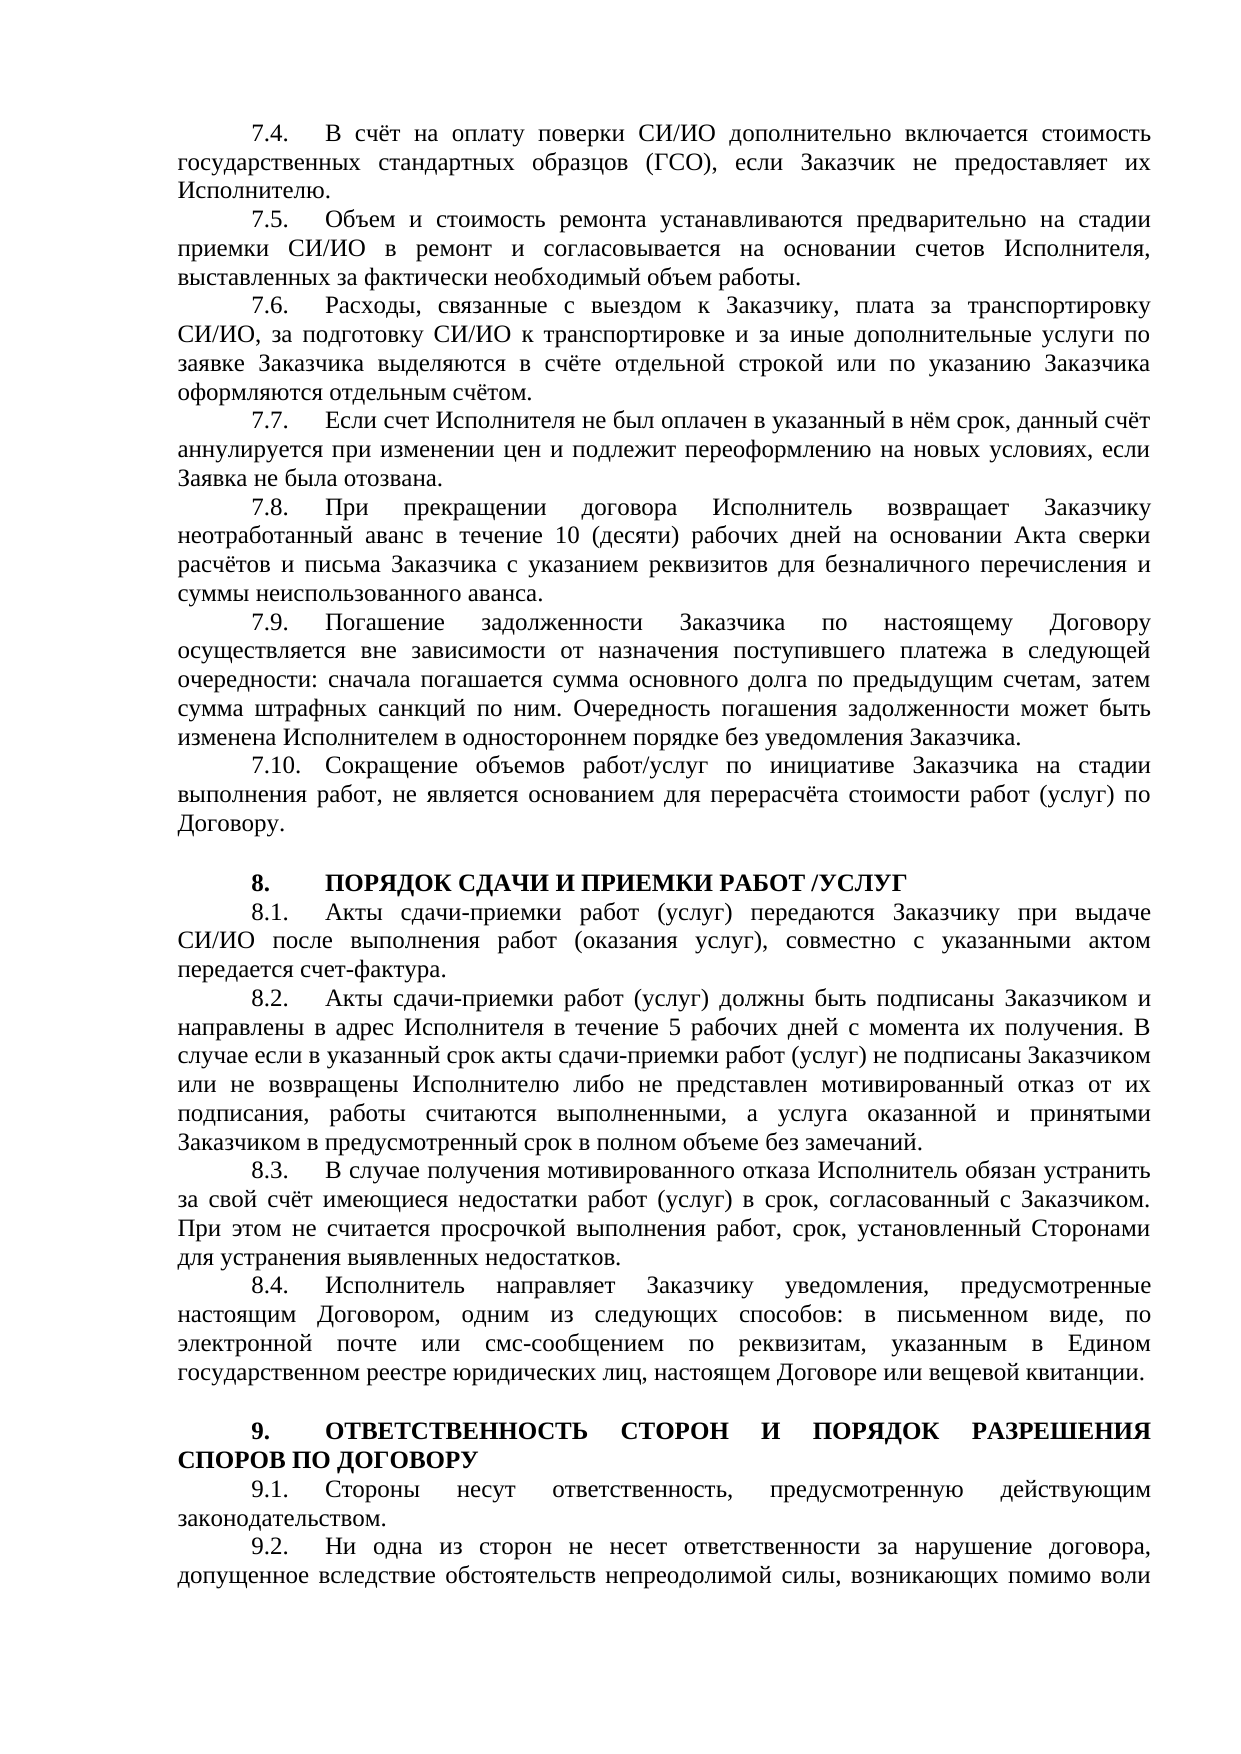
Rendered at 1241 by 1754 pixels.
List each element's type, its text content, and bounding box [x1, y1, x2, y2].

list В случае получения мотивированного отказа Исполнитель обязан устранить за свой счёт имеющиеся недостатки работ (услуг) в срок, согласованный с Заказчиком. При этом не считается просрочкой выполнения работ, срок, установленный Сторонами для устранения выявленных недостатков. [177, 1155, 1152, 1270]
list При прекращении договора Исполнитель возвращает Заказчику неотработанный аванс в течение 10 (десяти) рабочих дней на основании Акта сверки расчётов и письма Заказчика с указанием реквизитов для безналичного перечисления и суммы неиспользованного аванса. [177, 492, 1152, 607]
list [177, 1531, 1152, 1589]
list Объем и стоимость ремонта устанавливаются предварительно на стадии приемки СИ/ИО в ремонт и согласовывается на основании счетов Исполнителя, выставленных за фактически необходимый объем работы. [177, 204, 1152, 291]
list Сокращение объемов работ/услуг по инициативе Заказчика на стадии выполнения работ, не является основанием для перерасчёта стоимости работ (услуг) по Договору. [177, 751, 1152, 837]
list Акты сдачи-приемки работ (услуг) должны быть подписаны Заказчиком и направлены в адрес Исполнителя в течение 5 рабочих дней с момента их получения. В случае если в указанный срок акты сдачи-приемки работ (услуг) не подписаны Заказчиком или не возвращены Исполнителю либо не представлен мотивированный отказ от их подписания, работы считаются выполненными, а услуга оказанной и принятыми Заказчиком в предусмотренный срок в полном объеме без замечаний. [177, 983, 1152, 1155]
list Исполнитель направляет Заказчику уведомления, предусмотренные настоящим Договором, одним из следующих способов: в письменном виде, по электронной почте или смс-сообщением по реквизитам, указанным в Едином государственном реестре юридических лиц, настоящем Договоре или вещевой квитанции. [177, 1270, 1152, 1385]
list ОТВЕТСТВЕННОСТЬ СТОРОН И ПОРЯДОК РАЗРЕШЕНИЯ СПОРОВ ПО ДОГОВОРУ [177, 1416, 1152, 1474]
list Погашение задолженности Заказчика по настоящему Договору осуществляется вне зависимости от назначения поступившего платежа в следующей очередности: сначала погашается сумма основного долга по предыдущим счетам, затем сумма штрафных санкций по ним. Очередность погашения задолженности может быть изменена Исполнителем в одностороннем порядке без уведомления Заказчика. [177, 607, 1152, 751]
list Акты сдачи-приемки работ (услуг) передаются Заказчику при выдаче СИ/ИО после выполнения работ (оказания услуг), совместно с указанными актом передается счет-фактура. [177, 897, 1152, 983]
list ПОРЯДОК СДАЧИ И ПРИЕМКИ РАБОТ /УСЛУГ [177, 868, 1152, 897]
list Если счет Исполнителя не был оплачен в указанный в нём срок, данный счёт аннулируется при изменении цен и подлежит переоформлению на новых условиях, если Заявка не была отозвана. [177, 406, 1152, 492]
list В счёт на оплату поверки СИ/ИО дополнительно включается стоимость государственных стандартных образцов (ГСО), если Заказчик не предоставляет их Исполнителю. [177, 118, 1152, 204]
list Стороны несут ответственность, предусмотренную действующим законодательством. [177, 1474, 1152, 1531]
list Расходы, связанные с выездом к Заказчику, плата за транспортировку СИ/ИО, за подготовку СИ/ИО к транспортировке и за иные дополнительные услуги по заявке Заказчика выделяются в счёте отдельной строкой или по указанию Заказчика оформляются отдельным счётом. [177, 291, 1152, 406]
